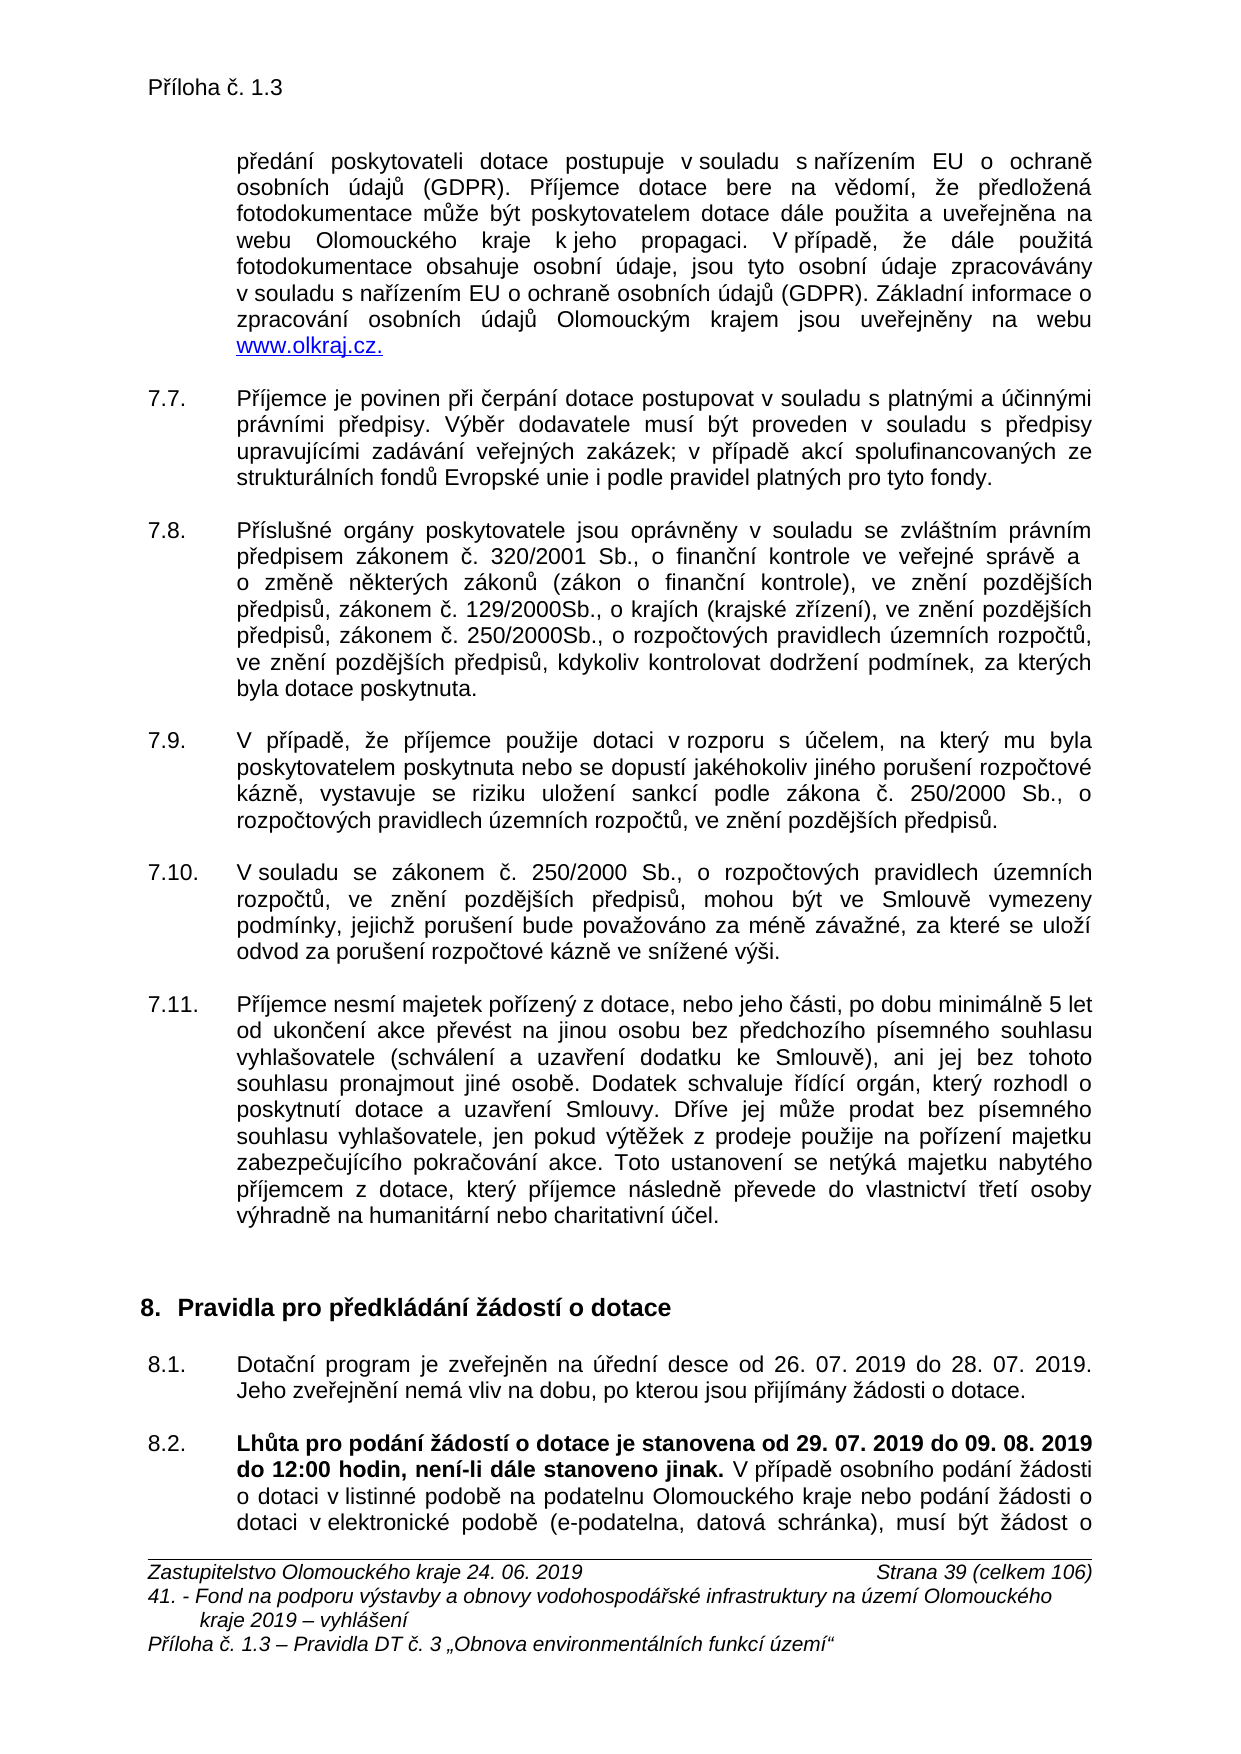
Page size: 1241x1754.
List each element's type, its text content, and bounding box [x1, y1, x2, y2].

list V případě, že příjemce použije dotaci v rozporu s účelem, na který mu byla poskytovatelem poskytnuta nebo se dopustí jakéhokoliv jiného porušení rozpočtové kázně, vystavuje se riziku uložení sankcí podle zákona č. 250/2000 Sb., o rozpočtových pravidlech územních rozpočtů, ve znění pozdějších předpisů. [148, 727, 1092, 833]
list Pravidla pro předkládání žádostí o dotace [140, 1293, 1092, 1322]
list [148, 148, 1092, 358]
list V souladu se zákonem č. 250/2000 Sb., o rozpočtových pravidlech územních rozpočtů, ve znění pozdějších předpisů, mohou být ve Smlouvě vymezeny podmínky, jejichž porušení bude považováno za méně závažné, za které se uloží odvod za porušení rozpočtové kázně ve snížené výši. [148, 859, 1092, 965]
list Příjemce je povinen při čerpání dotace postupovat v souladu s platnými a účinnými právními předpisy. Výběr dodavatele musí být proveden v souladu s předpisy upravujícími zadávání veřejných zakázek; v případě akcí spolufinancovaných ze strukturálních fondů Evropské unie i podle pravidel platných pro tyto fondy. [148, 385, 1092, 490]
list Příslušné orgány poskytovatele jsou oprávněny v souladu se zvláštním právním předpisem zákonem č. 320/2001 Sb., o finanční kontrole ve veřejné správě a o změně některých zákonů (zákon o finanční kontrole), ve znění pozdějších předpisů, zákonem č. 129/2000Sb., o krajích (krajské zřízení), ve znění pozdějších předpisů, zákonem č. 250/2000Sb., o rozpočtových pravidlech územních rozpočtů, ve znění pozdějších předpisů, kdykoliv kontrolovat dodržení podmínek, za kterých byla dotace poskytnuta. [148, 517, 1092, 701]
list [148, 1430, 1092, 1535]
list Příjemce nesmí majetek pořízený z dotace, nebo jeho části, po dobu minimálně 5 let od ukončení akce převést na jinou osobu bez předchozího písemného souhlasu vyhlašovatele (schválení a uzavření dodatku ke Smlouvě), ani jej bez tohoto souhlasu pronajmout jiné osobě. Dodatek schvaluje řídící orgán, který rozhodl o poskytnutí dotace a uzavření Smlouvy. Dříve jej může prodat bez písemného souhlasu vyhlašovatele, jen pokud výtěžek z prodeje použije na pořízení majetku zabezpečujícího pokračování akce. Toto ustanovení se netýká majetku nabytého příjemcem z dotace, který příjemce následně převede do vlastnictví třetí osoby výhradně na humanitární nebo charitativní účel. [148, 991, 1092, 1228]
list Dotační program je zveřejněn na úřední desce od 26. 07. 2019 do 28. 07. 2019. Jeho zveřejnění nemá vliv na dobu, po kterou jsou přijímány žádosti o dotace. [148, 1351, 1092, 1404]
